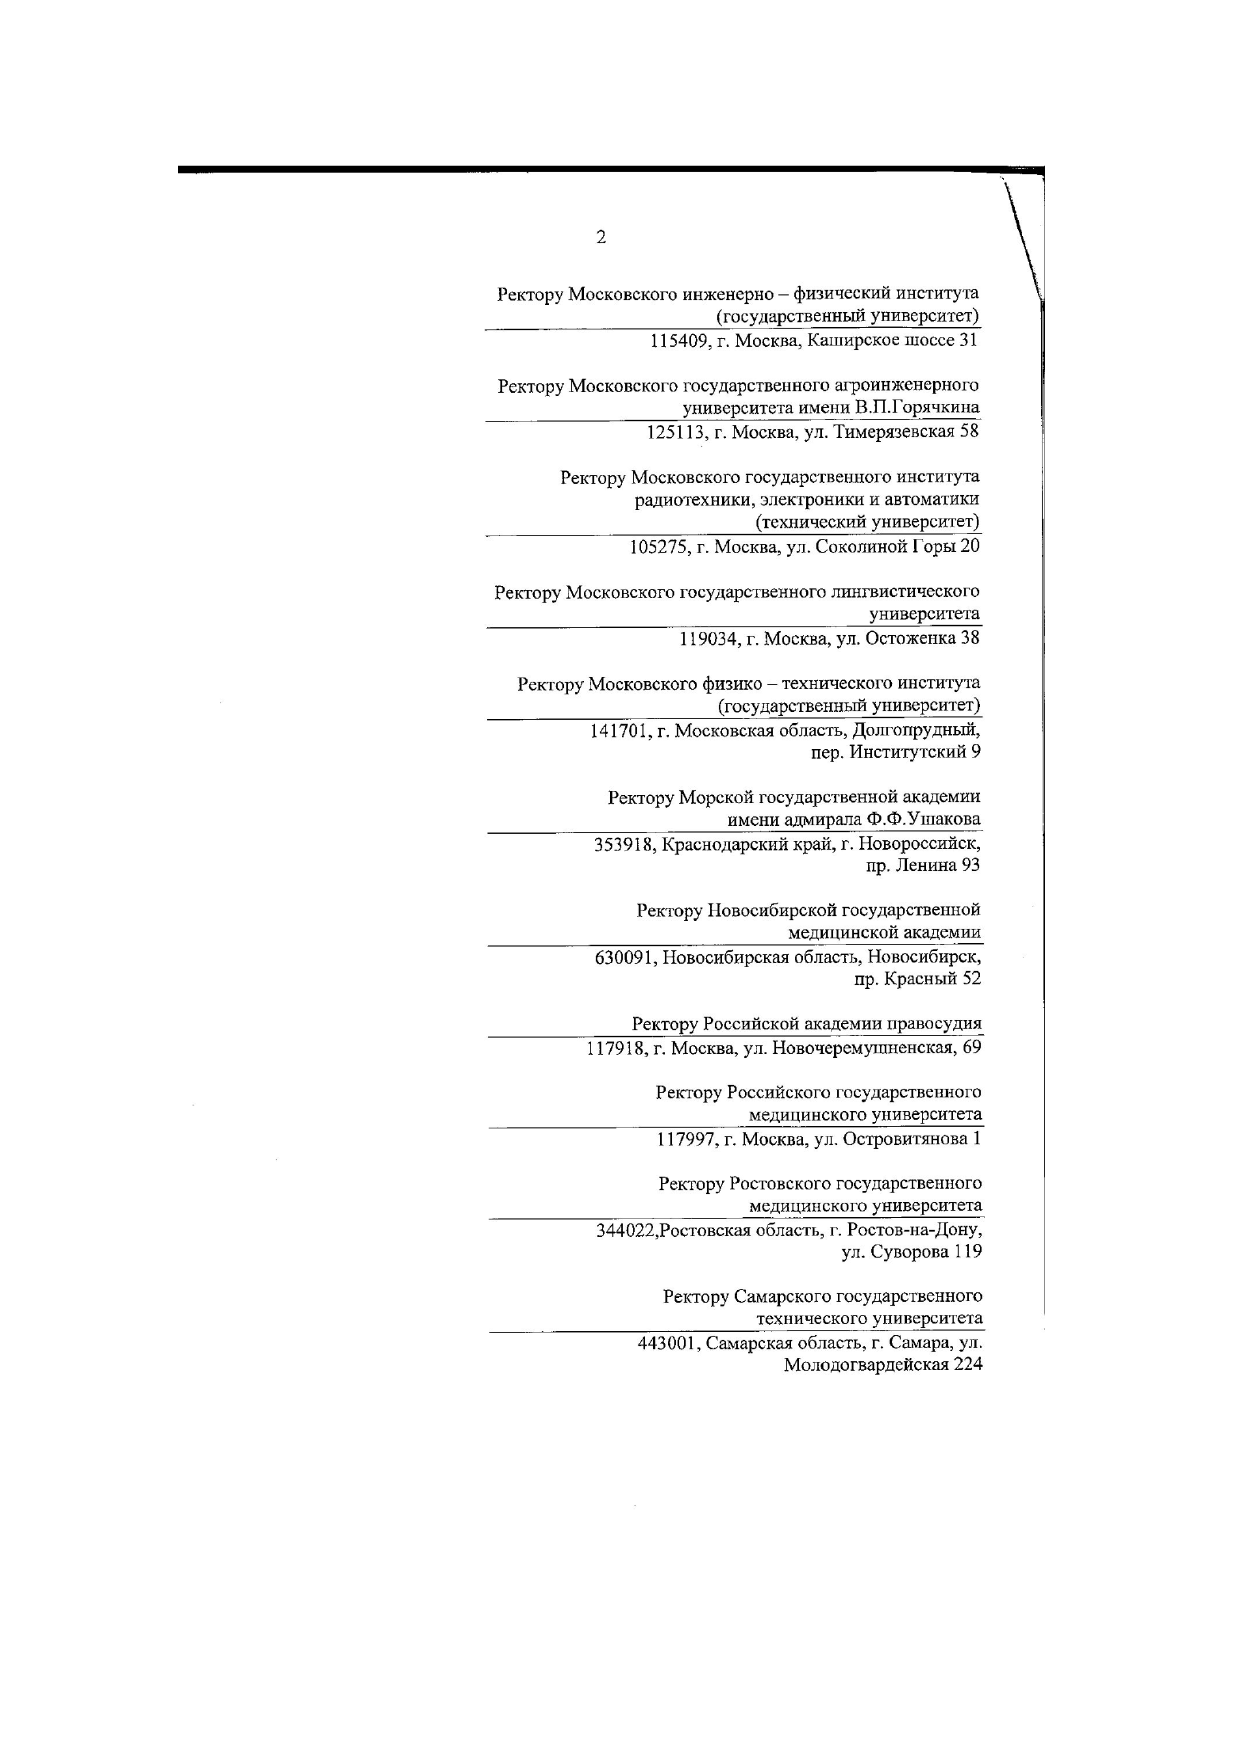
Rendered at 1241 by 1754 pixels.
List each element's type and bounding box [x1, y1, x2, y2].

picture [179, 167, 1045, 1518]
